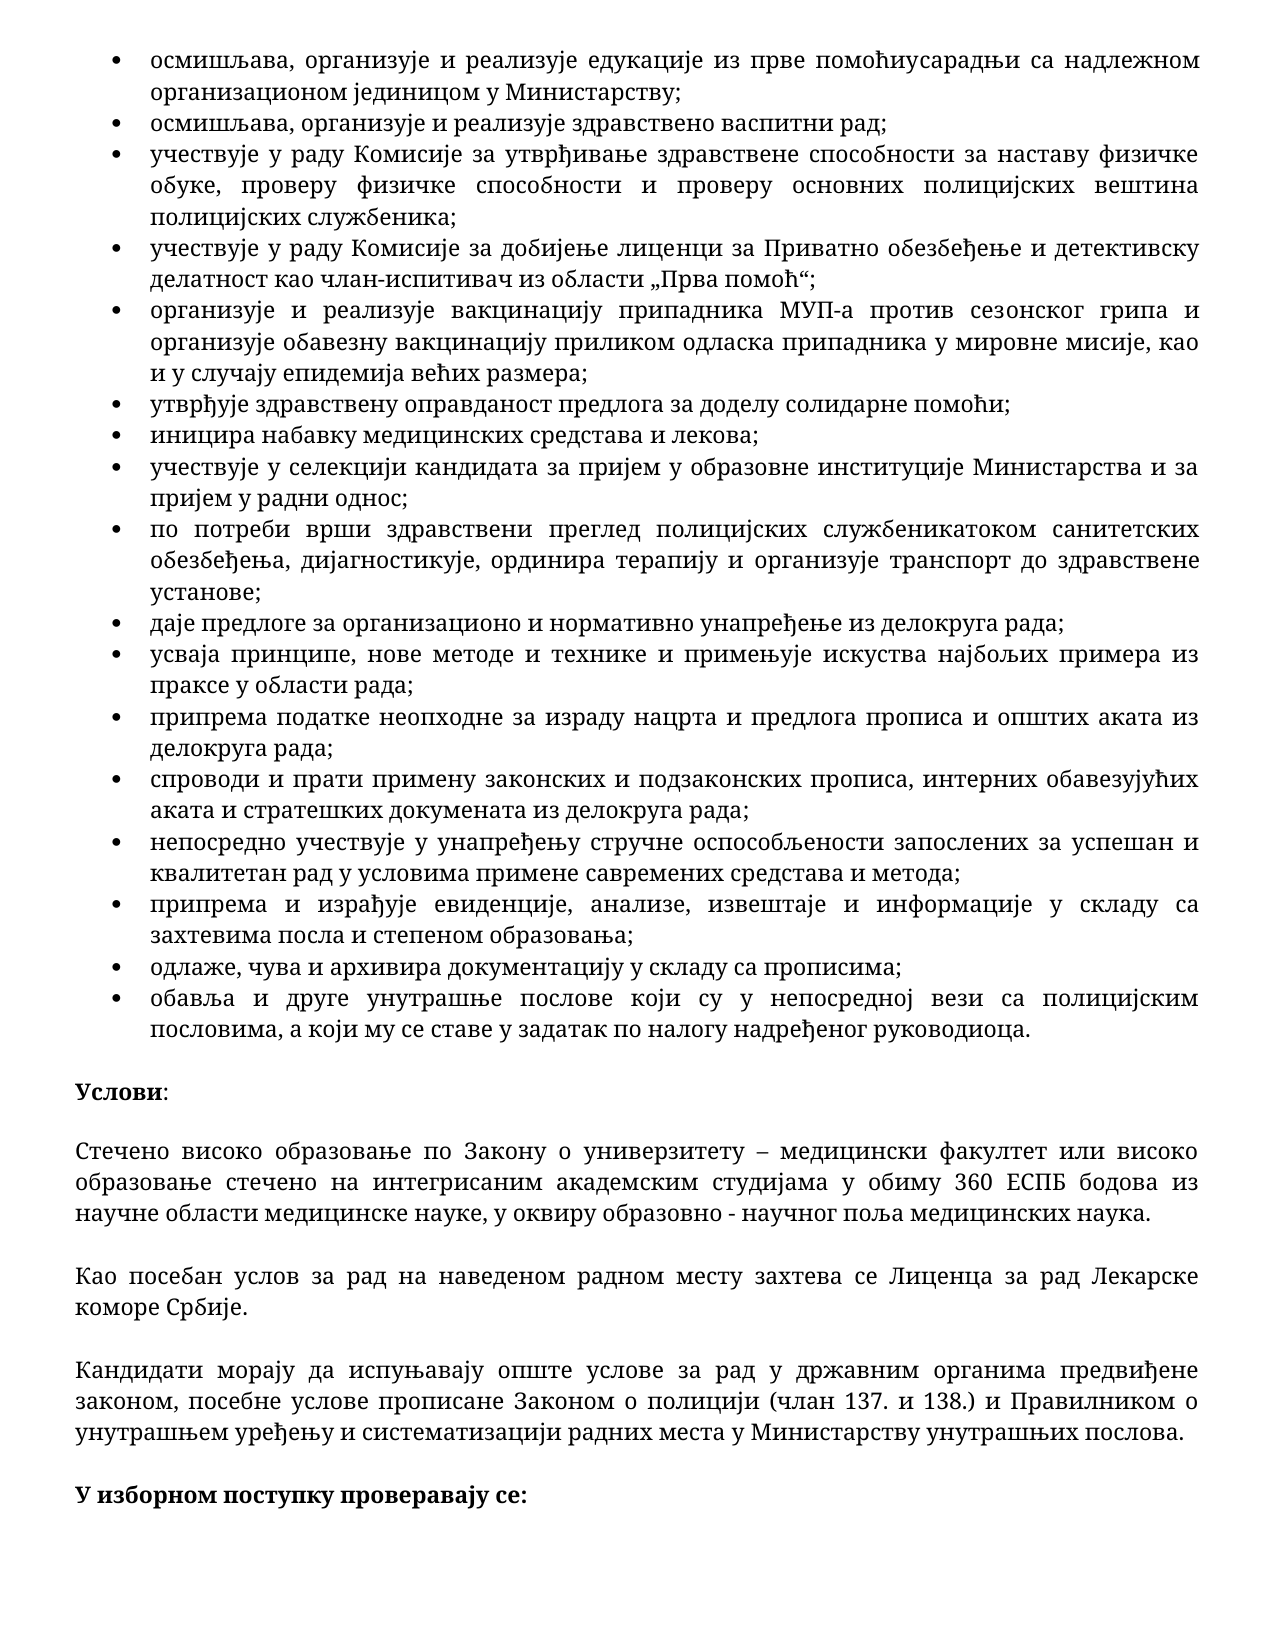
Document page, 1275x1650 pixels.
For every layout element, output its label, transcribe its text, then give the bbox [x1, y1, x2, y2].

text Као посебан услов за рад на наведеном радном месту захтева се Лиценца за рад Лекарске коморе Србије. [75, 1260, 1200, 1322]
list припрема и израђује евиденције, анализе, извештаје и информације у складу са захтевима посла и степеном образовања; [112, 888, 1200, 951]
list усваја принципе, нове методе и технике и примењује искуства најбољих примера из праксе у области рада; [112, 638, 1200, 701]
list одлаже, чува и архивира документацију у складу са прописима; [112, 951, 1200, 982]
list обавља и друге унутрашње послове који су у непосредној вези са полицијским пословима, а који му се ставе у задатак по налогу надређеног руководиоца. [112, 982, 1200, 1044]
list иницира набавку медицинских средстава и лекова; [112, 419, 1200, 451]
list организује и реализује вакцинацију припадника МУП-а против сезoнског грипа и организује обавезну вакцинацију приликом одласка припадника у мировне мисије, као и у случају епидемија већих размера; [112, 294, 1200, 388]
list учествује у раду Комисије за утврђивање здравствене способности за наставу физичке обуке, проверу физичке способности и проверу основних полицијских вештина полицијских службеникa; [112, 138, 1200, 232]
list даје предлоге за организационо и нормативно унапређење из делокруга рада; [112, 607, 1200, 638]
list утврђује здравствену оправданост предлога за доделу солидарне помоћи; [112, 388, 1200, 419]
list припрема податке неопходне за израду нацрта и предлога прописа и општих аката из делокруга рада; [112, 701, 1200, 763]
list спроводи и прати примену законских и подзаконских прописа, интерних обавезујућих аката и стратешких докумената из делокруга рада; [112, 763, 1200, 826]
list учествује у селекцији кандидата за пријем у образовне институције Министарства и за пријем у радни однос; [112, 451, 1200, 513]
text Кандидати морају да испуњавају опште услове за рад у државним органима предвиђене законом, посебне услове прописане Законом о полицији (члан 137. и 138.) и Правилником о унутрашњем уређењу и систематизацији радних места у Министарству унутрашњих послова. [75, 1354, 1200, 1447]
list непосредно учествује у унапређењу стручне оспособљености запослених за успешан и квалитетан рад у условима примене савремених средстава и метода; [112, 826, 1200, 888]
text У изборном поступку проверавају се: [75, 1479, 1200, 1510]
list учествује у раду Комисије за добијење лиценци за Приватно обезбеђење и детективску делатност као члан-испитивач из области „Прва помоћ“; [112, 232, 1200, 294]
text Услови: [75, 1076, 1200, 1107]
list по потреби врши здравствени преглед полицијских службеникатоком санитетских обезбеђења, дијагностикује, ординира терапију и организује транспорт до здравствене установе; [112, 513, 1200, 607]
list осмишљава, организује и реализује здравствено васпитни рад; [112, 107, 1200, 138]
text Стечено високо образовање по Закону о универзитету – медицински факултет или високо образовање стечено на интегрисаним академским студијама у обиму 360 ЕСПБ бодова из научне области медицинске науке, у оквиру образовно - научног поља медицинских наука. [75, 1135, 1200, 1229]
list осмишљава, организује и реализује едукације из прве помоћиусарадњи са надлежном организационом јединицом у Министарству; [112, 44, 1200, 107]
